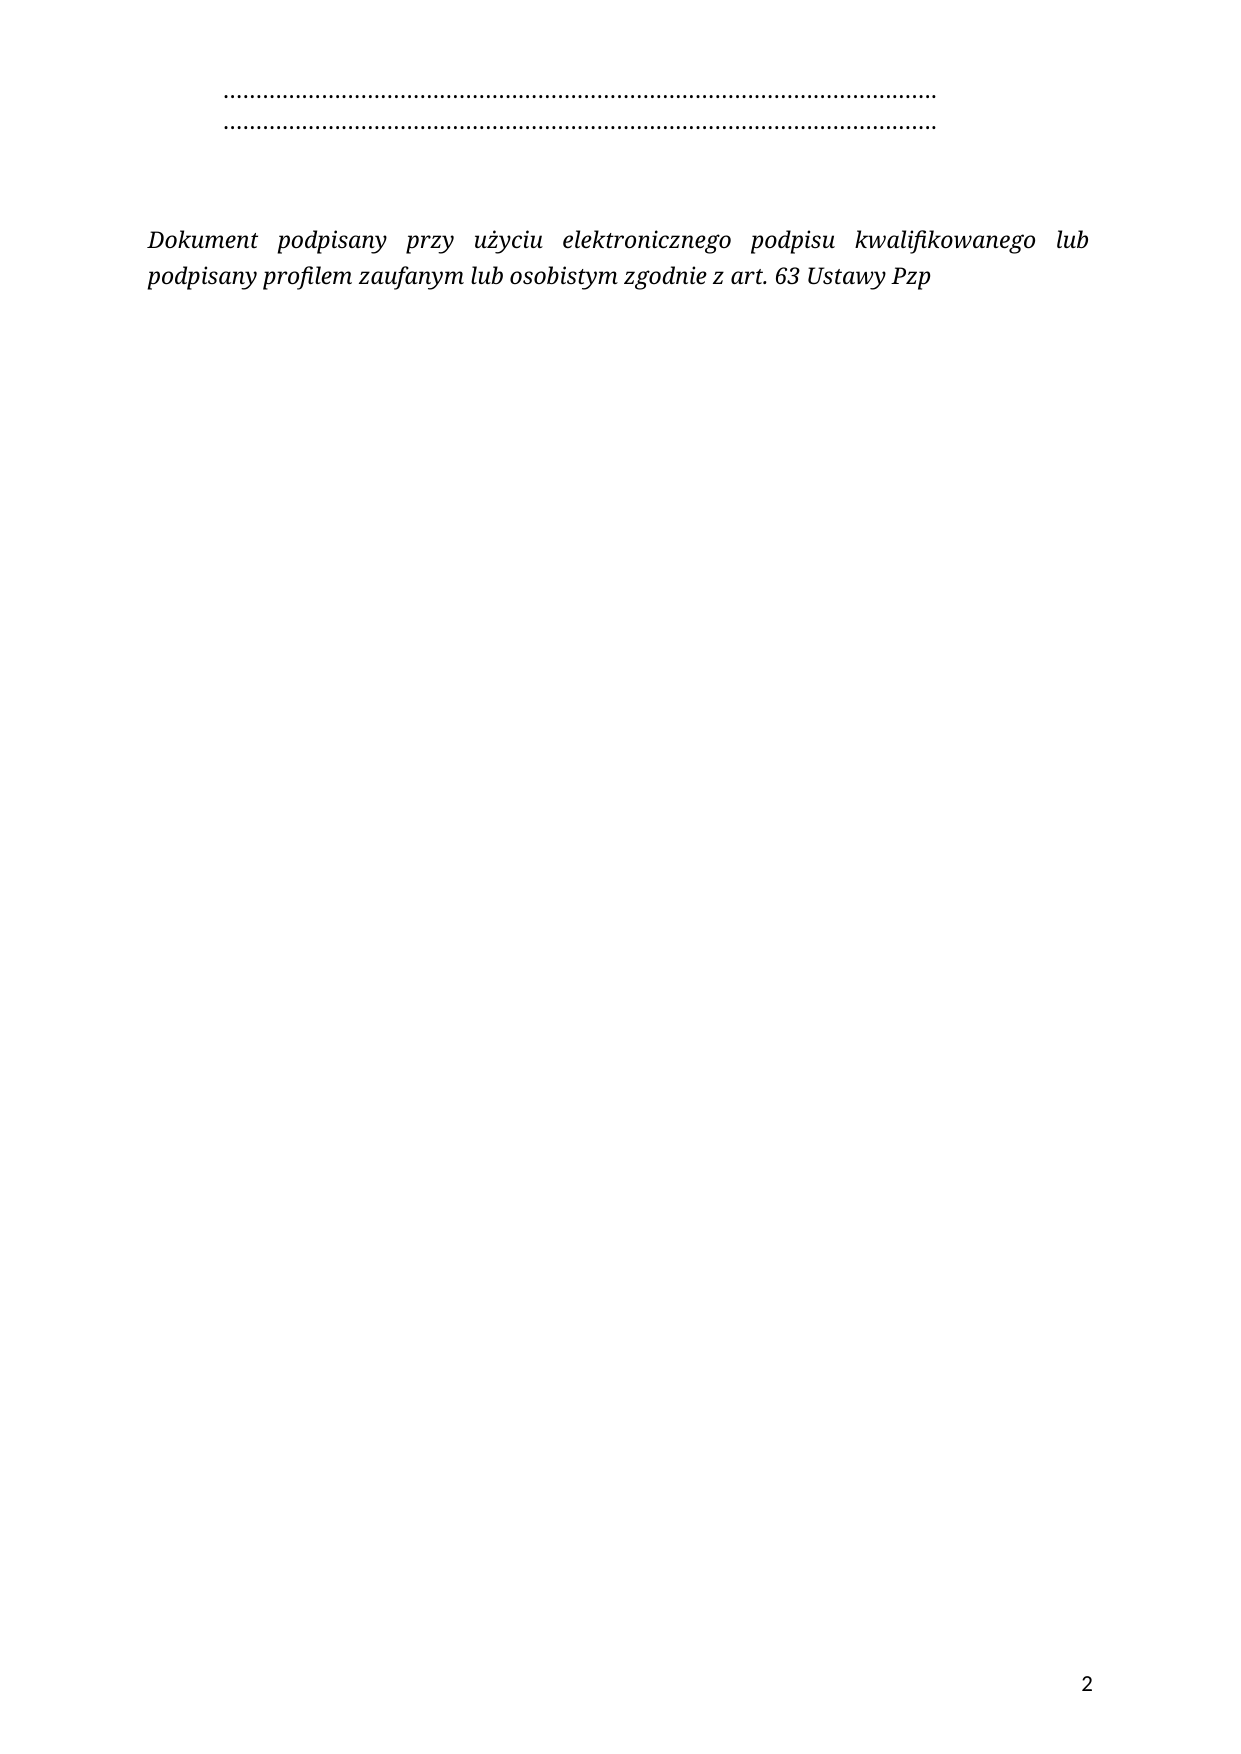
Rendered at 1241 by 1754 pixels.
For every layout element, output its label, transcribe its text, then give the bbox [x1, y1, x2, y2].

text Dokument podpisany przy użyciu elektronicznego podpisu kwalifikowanego lub podpisany profilem zaufanym lub osobistym zgodnie z art. 63 Ustawy Pzp [148, 224, 1092, 291]
text ………………………………………………………………………………………………. [223, 74, 1092, 105]
text ………………………………………………………………………………………………. [223, 105, 1092, 136]
